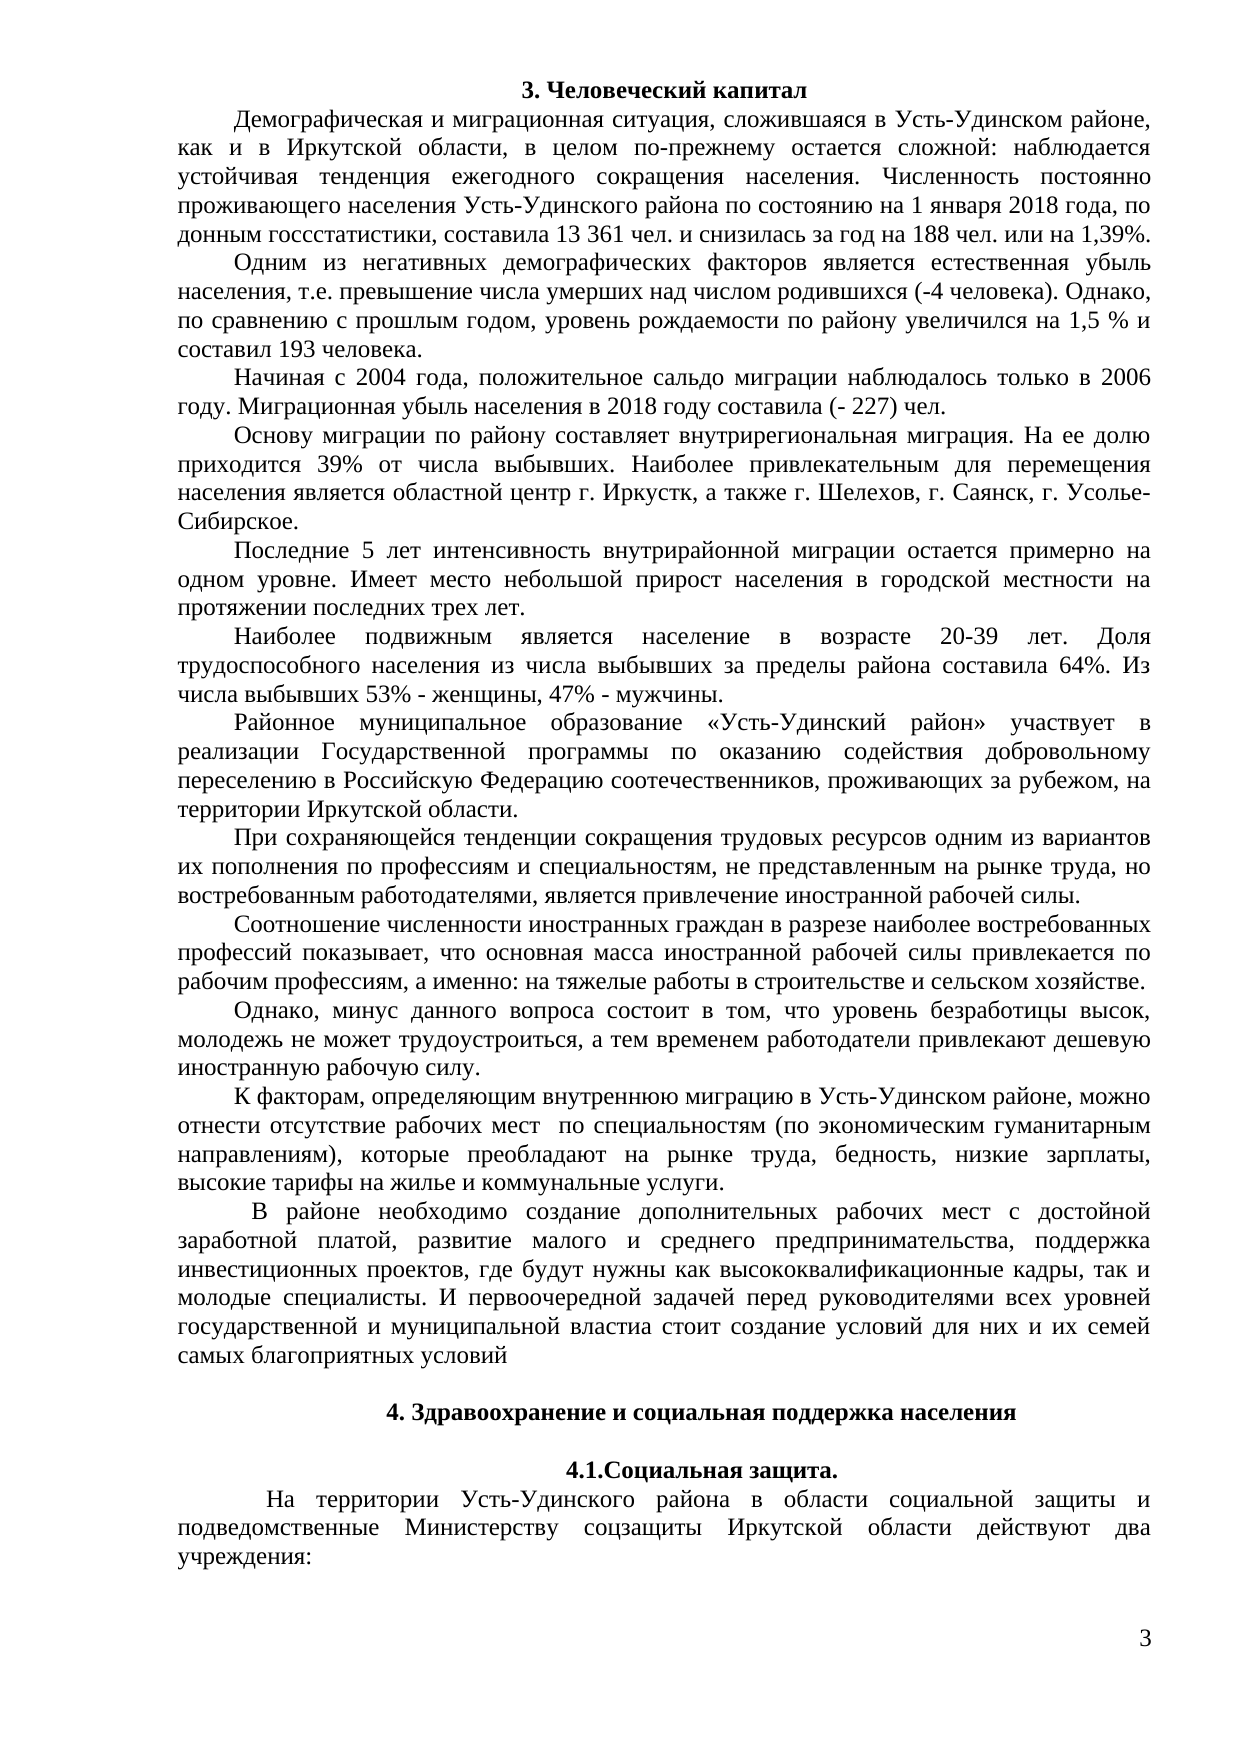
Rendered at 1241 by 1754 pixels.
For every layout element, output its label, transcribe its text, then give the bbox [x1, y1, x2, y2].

text При сохраняющейся тенденции сокращения трудовых ресурсов одним из вариантов их пополнения по профессиям и специальностям, не представленным на рынке труда, но востребованным работодателями, является привлечение иностранной рабочей силы. [177, 822, 1152, 909]
text К факторам, определяющим внутреннюю миграцию в Усть-Удинском районе, можно отнести отсутствие рабочих мест по специальностям (по экономическим гуманитарным направлениям), которые преобладают на рынке труда, бедность, низкие зарплаты, высокие тарифы на жилье и коммунальные услуги. [177, 1081, 1152, 1196]
text Демографическая и миграционная ситуация, сложившаяся в Усть-Удинском районе, как и в Иркутской области, в целом по-прежнему остается сложной: наблюдается устойчивая тенденция ежегодного сокращения населения. Численность постоянно проживающего населения Усть-Удинского района по состоянию на 1 января 2018 года, по донным госсстатистики, составила 13 361 чел. и снизилась за год на 188 чел. или на 1,39%. [177, 104, 1152, 247]
text 3. Человеческий капитал [177, 75, 1152, 104]
text Основу миграции по району составляет внутрирегиональная миграция. На ее долю приходится 39% от числа выбывших. Наиболее привлекательным для перемещения населения является областной центр г. Иркустк, а также г. Шелехов, г. Саянск, г. Усолье-Сибирское. [177, 420, 1152, 535]
text Одним из негативных демографических факторов является естественная убыль населения, т.е. превышение числа умерших над числом родившихся (-4 человека). Однако, по сравнению с прошлым годом, уровень рождаемости по району увеличился на 1,5 % и составил 193 человека. [177, 247, 1152, 362]
text 4.1.Социальная защита. [252, 1455, 1152, 1484]
text В районе необходимо создание дополнительных рабочих мест с достойной заработной платой, развитие малого и среднего предпринимательства, поддержка инвестиционных проектов, где будут нужны как высококвалификационные кадры, так и молодые специалисты. И первоочередной задачей перед руководителями всех уровней государственной и муниципальной властиа стоит создание условий для них и их семей самых благоприятных условий [177, 1196, 1152, 1369]
text 4. Здравоохранение и социальная поддержка населения [177, 1397, 1152, 1426]
text На территории Усть-Удинского района в области социальной защиты и подведомственные Министерству соцзащиты Иркутской области действуют два учреждения: [177, 1484, 1152, 1570]
text Соотношение численности иностранных граждан в разрезе наиболее востребованных профессий показывает, что основная масса иностранной рабочей силы привлекается по рабочим профессиям, а именно: на тяжелые работы в строительстве и сельском хозяйстве. [177, 909, 1152, 995]
text Последние 5 лет интенсивность внутрирайонной миграции остается примерно на одном уровне. Имеет место небольшой прирост населения в городской местности на протяжении последних трех лет. [177, 535, 1152, 621]
text Районное муниципальное образование «Усть-Удинский район» участвует в реализации Государственной программы по оказанию содействия добровольному переселению в Российскую Федерацию соотечественников, проживающих за рубежом, на территории Иркутской области. [177, 707, 1152, 822]
text Однако, минус данного вопроса состоит в том, что уровень безработицы высок, молодежь не может трудоустроиться, а тем временем работодатели привлекают дешевую иностранную рабочую силу. [177, 995, 1152, 1081]
text Наиболее подвижным является население в возрасте 20-39 лет. Доля трудоспособного населения из числа выбывших за пределы района составила 64%. Из числа выбывших 53% - женщины, 47% - мужчины. [177, 621, 1152, 707]
text Начиная с 2004 года, положительное сальдо миграции наблюдалось только в 2006 году. Миграционная убыль населения в 2018 году составила (- 227) чел. [177, 362, 1152, 420]
